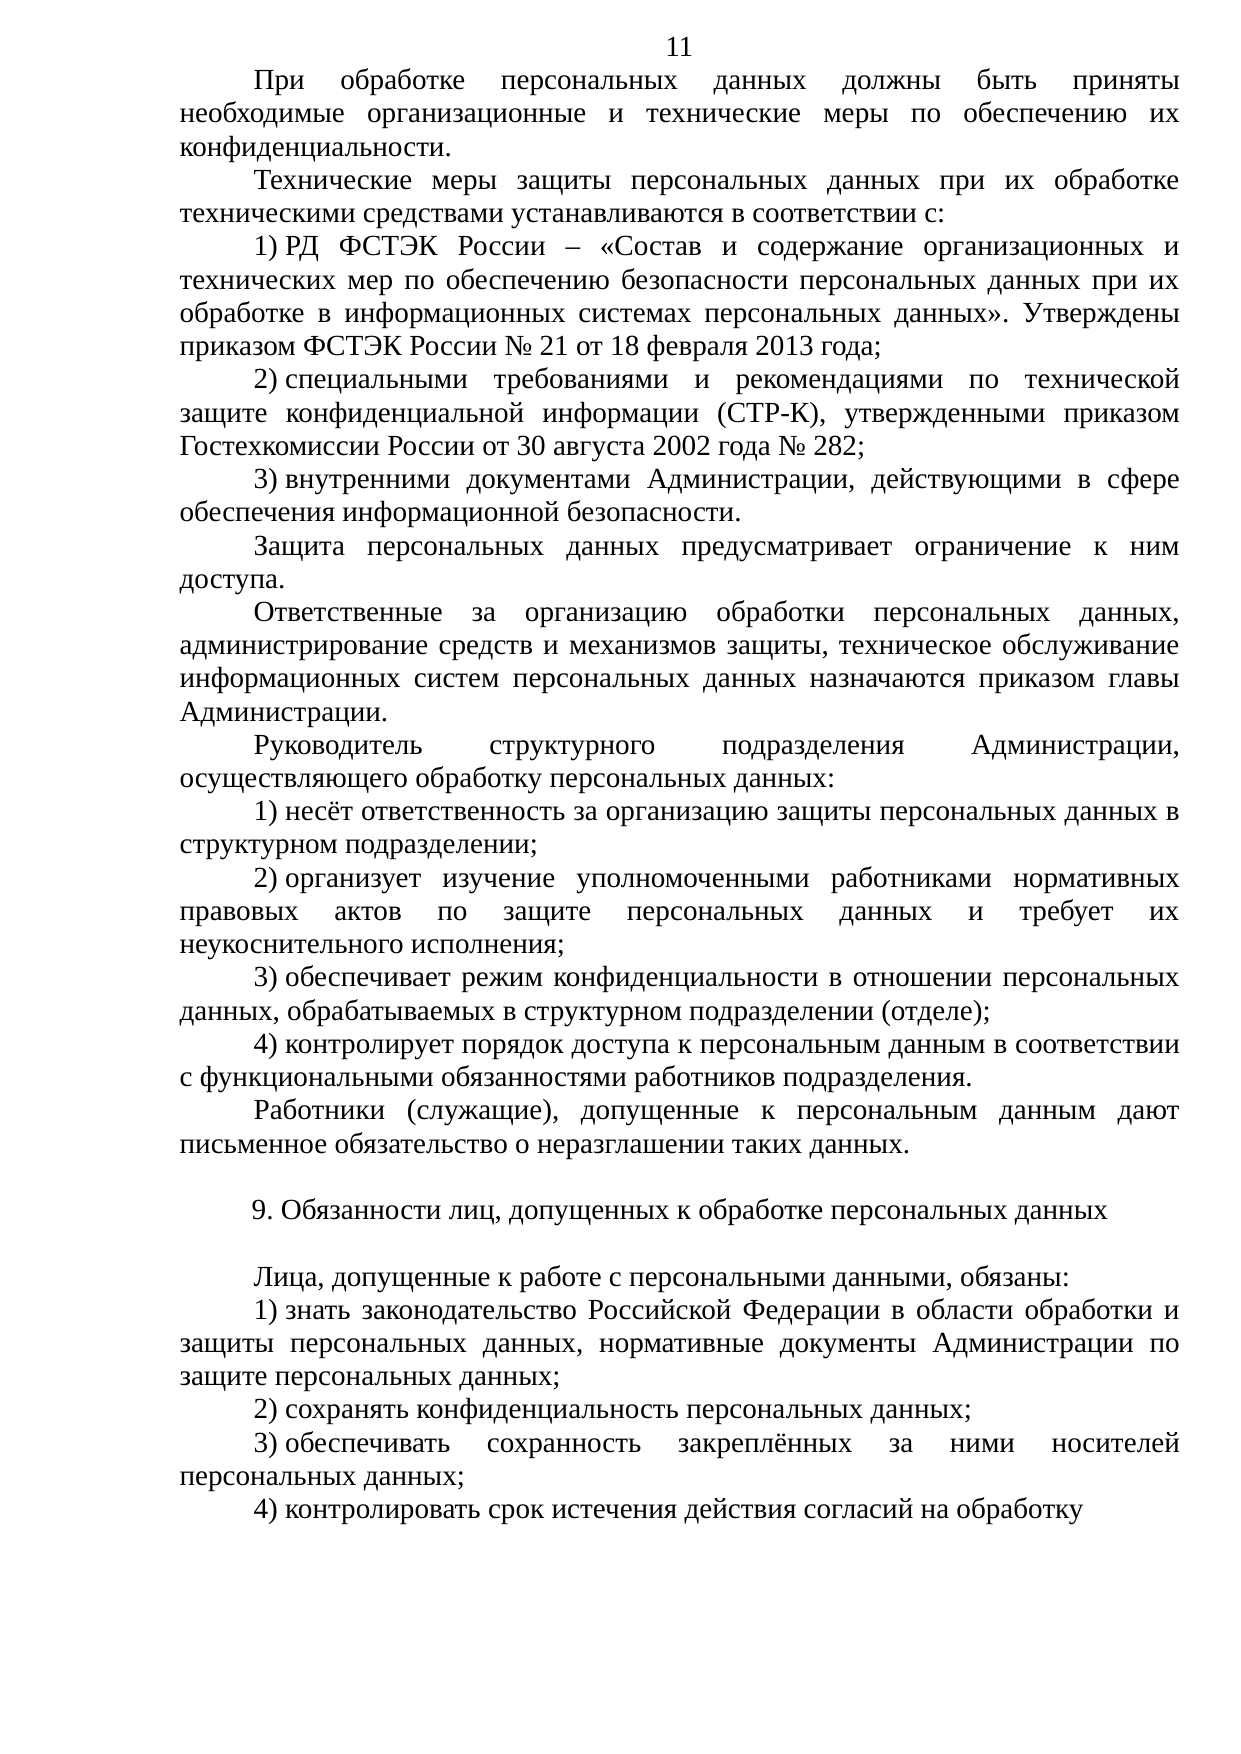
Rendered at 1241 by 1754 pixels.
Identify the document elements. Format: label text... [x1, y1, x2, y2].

table_cell 9. Обязанности лиц, допущенных к обработке персональных данных [176, 1193, 1183, 1259]
table_cell Лица, допущенные к работе с персональными данными, обязаны: 1) знать законодательство Российской Федерации в области обработки и защиты персональных данных, нормативные документы Администрации по защите персональных данных; 2) сохранять конфиденциальность персональных данных; 3) обеспечивать сохранность закреплённых за ними носителей персональных данных; 4) контролировать срок истечения действия согласий на обработку [176, 1259, 1183, 1525]
table_header При обработке персональных данных должны быть приняты необходимые организационные и технические меры по обеспечению их конфиденциальности. Технические меры защиты персональных данных при их обработке техническими средствами устанавливаются в соответствии с: 1) РД ФСТЭК России – «Состав и содержание организационных и технических мер по обеспечению безопасности персональных данных при их обработке в информационных системах персональных данных». Утверждены приказом ФСТЭК России № 21 от 18 февраля 2013 года; 2) специальными требованиями и рекомендациями по технической защите конфиденциальной информации (СТР-К), утвержденными приказом Гостехкомиссии России от 30 августа 2002 года № 282; 3) внутренними документами Администрации, действующими в сфере обеспечения информационной безопасности. Защита персональных данных предусматривает ограничение к ним доступа. Ответственные за организацию обработки персональных данных, администрирование средств и механизмов защиты, техническое обслуживание информационных систем персональных данных назначаются приказом главы Администрации. Руководитель структурного подразделения Администрации, осуществляющего обработку персональных данных: 1) несёт ответственность за организацию защиты персональных данных в структурном подразделении; 2) организует изучение уполномоченными работниками нормативных правовых актов по защите персональных данных и требует их неукоснительного исполнения; 3) обеспечивает режим конфиденциальности в отношении персональных данных, обрабатываемых в структурном подразделении (отделе); 4) контролирует порядок доступа к персональным данным в соответствии с функциональными обязанностями работников подразделения. Работники (служащие), допущенные к персональным данным дают письменное обязательство о неразглашении таких данных. [176, 63, 1183, 1193]
text 11 [177, 29, 1181, 63]
